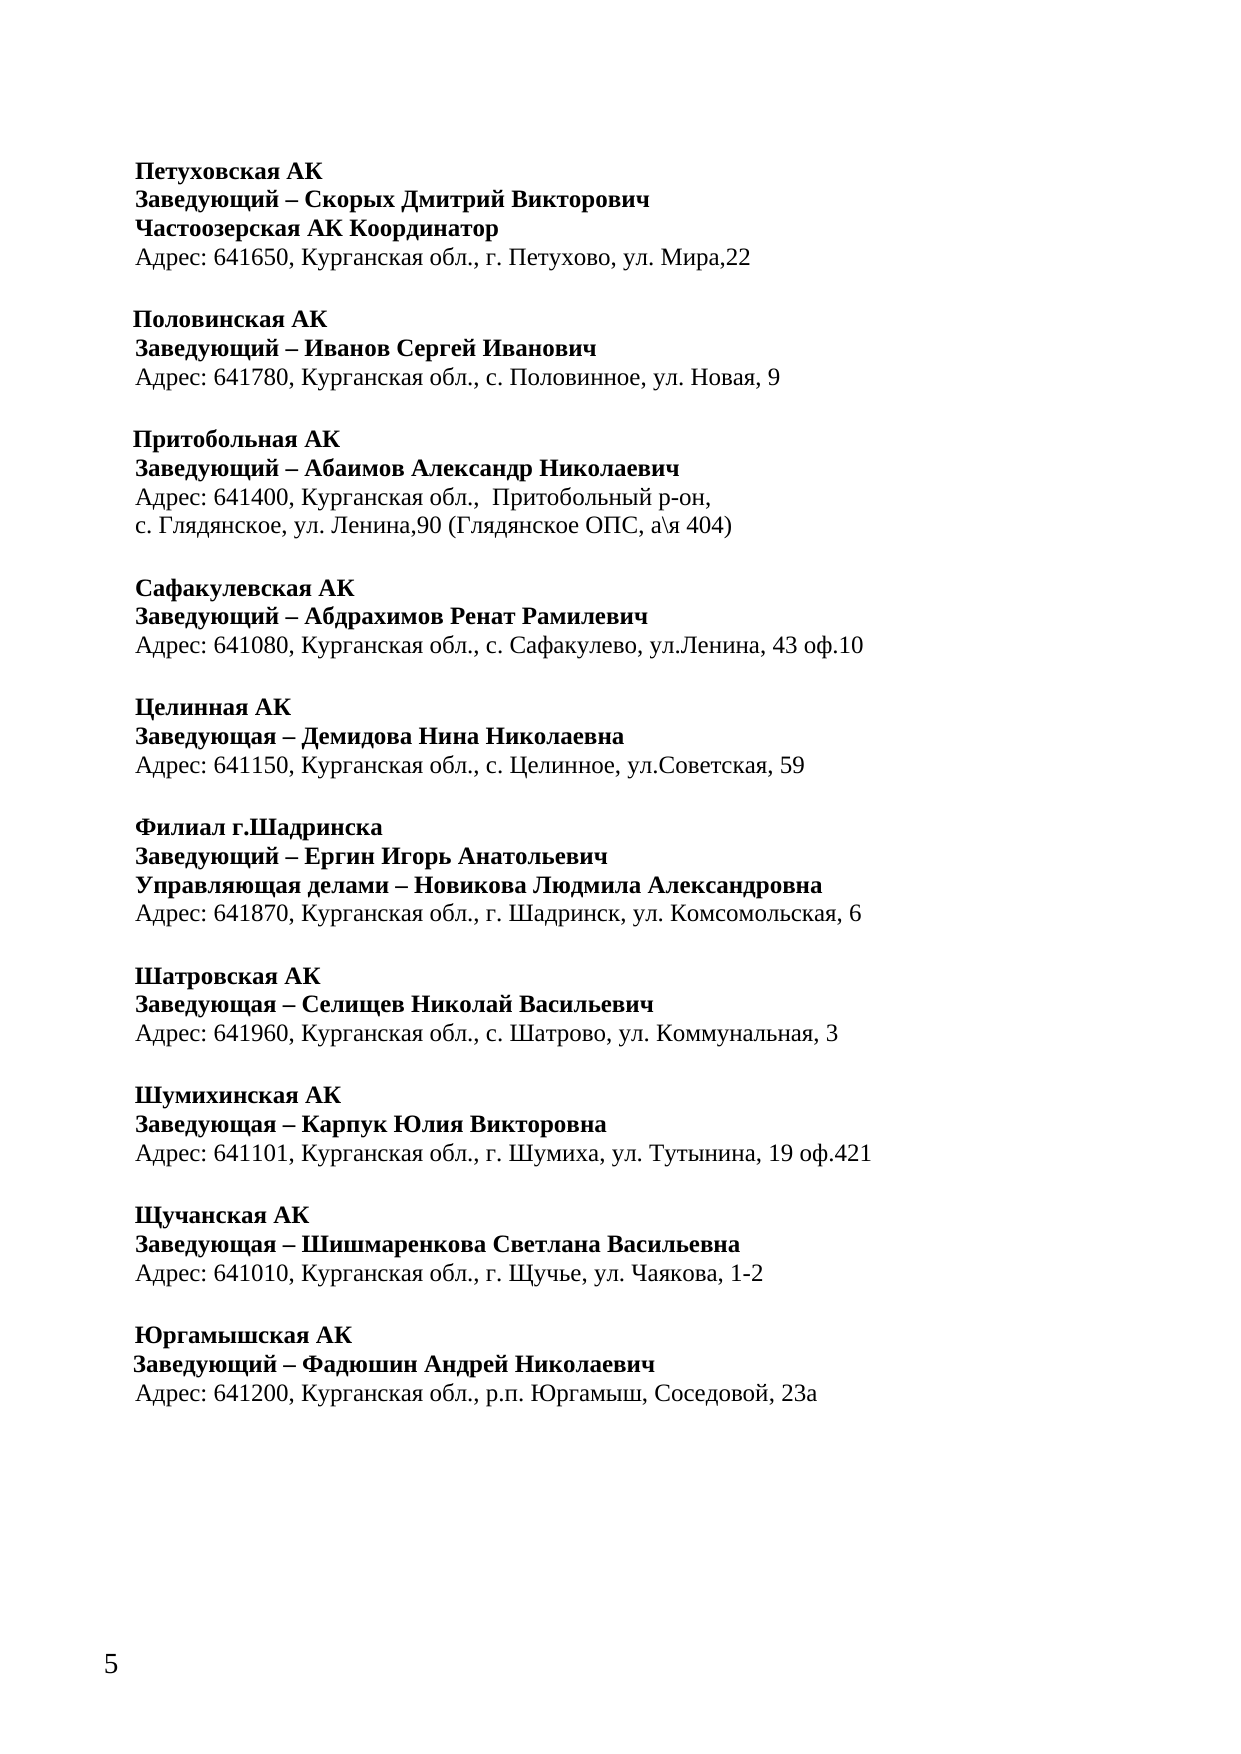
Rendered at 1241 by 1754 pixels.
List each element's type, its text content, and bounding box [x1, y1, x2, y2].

text Адрес: 641080, Курганская обл., с. Сафакулево, ул.Ленина, 43 оф.10 [103, 630, 1196, 659]
text Адрес: 641400, Курганская обл., Притобольный р-он, [103, 482, 1196, 510]
text Управляющая делами – Новикова Людмила Александровна [103, 870, 1196, 898]
subtitle Заведующий – Фадюшин Андрей Николаевич [103, 1349, 1196, 1378]
text Целинная АК [103, 692, 1196, 721]
text Заведующая – Шишмаренкова Светлана Васильевна [103, 1229, 1196, 1258]
text Адрес: 641650, Курганская обл., г. Петухово, ул. Мира,22 [103, 242, 1196, 271]
text Частоозерская АК Координатор [103, 213, 1196, 242]
text Адрес: 641150, Курганская обл., с. Целинное, ул.Советская, 59 [103, 750, 1196, 779]
text Заведующая – Селищев Николай Васильевич [103, 989, 1196, 1018]
text Заведующий – Абаимов Александр Николаевич [103, 453, 1196, 482]
text Адрес: 641960, Курганская обл., с. Шатрово, ул. Коммунальная, 3 [103, 1018, 1196, 1047]
text Юргамышская АК [41, 1320, 1196, 1349]
text Адрес: 641200, Курганская обл., р.п. Юргамыш, Соседовой, 23а [103, 1378, 1196, 1406]
text Заведующий – Иванов Сергей Иванович [103, 333, 1196, 362]
text Шумихинская АК [41, 1081, 1196, 1109]
text Шатровская АК [41, 961, 1196, 989]
text Заведующая – Демидова Нина Николаевна [103, 721, 1196, 750]
text Сафакулевская АК [103, 573, 1196, 601]
text Адрес: 641010, Курганская обл., г. Щучье, ул. Чаякова, 1-2 [103, 1258, 1196, 1287]
text Половинская АК [103, 304, 1196, 333]
text Щучанская АК [41, 1200, 1196, 1229]
text Заведующий – Абдрахимов Ренат Рамилевич [103, 601, 1196, 630]
text Адрес: 641780, Курганская обл., с. Половинное, ул. Новая, 9 [103, 362, 1196, 391]
text Петуховская АК [103, 156, 1196, 184]
text Притобольная АК [103, 424, 1196, 453]
subtitle Филиал г.Шадринска [103, 812, 1196, 841]
text Заведующий – Ергин Игорь Анатольевич [103, 841, 1196, 870]
text с. Глядянское, ул. Ленина,90 (Глядянское ОПС, а\я 404) [103, 510, 1196, 539]
text Заведующий – Скорых Дмитрий Викторович [103, 184, 1196, 213]
text Заведующая – Карпук Юлия Викторовна [103, 1109, 1196, 1138]
text Адрес: 641101, Курганская обл., г. Шумиха, ул. Тутынина, 19 оф.421 [103, 1138, 1196, 1167]
text Адрес: 641870, Курганская обл., г. Шадринск, ул. Комсомольская, 6 [103, 898, 1196, 927]
